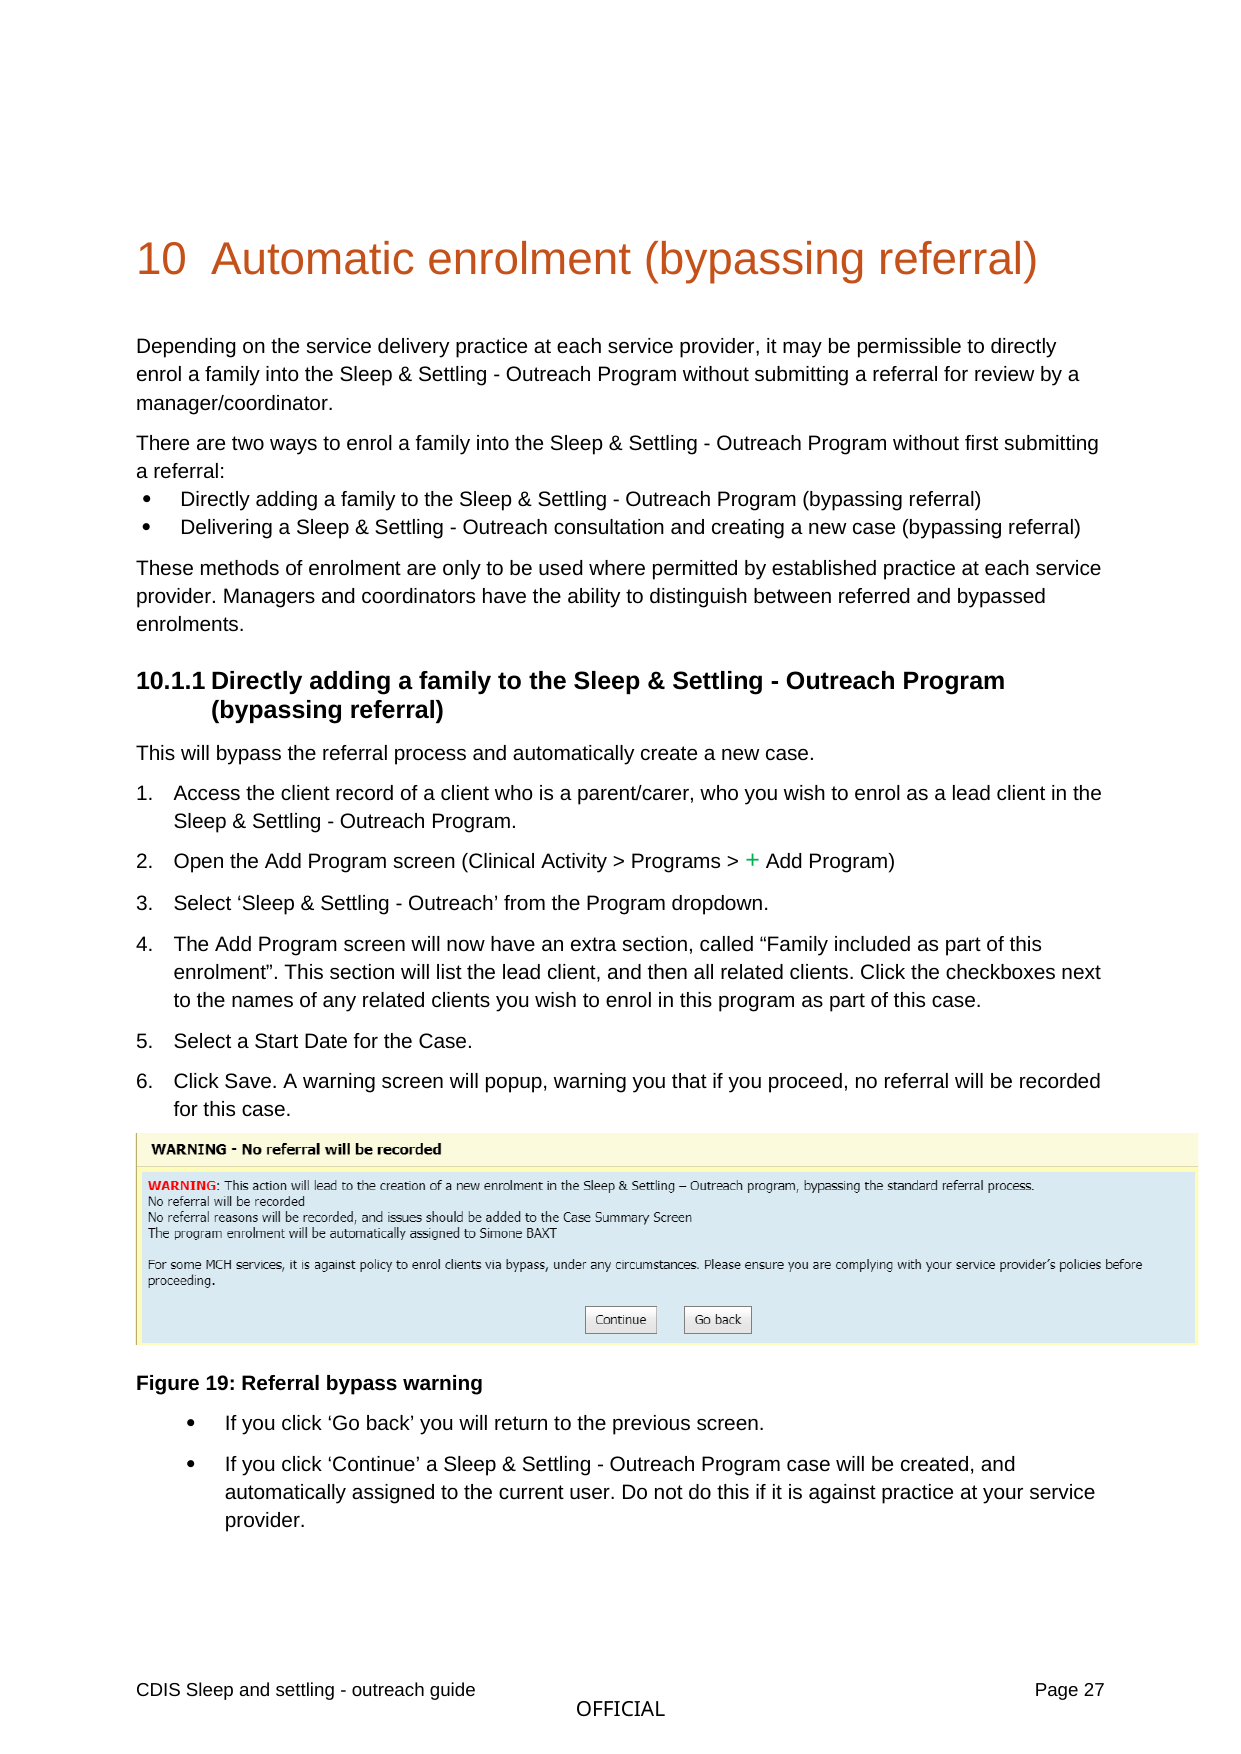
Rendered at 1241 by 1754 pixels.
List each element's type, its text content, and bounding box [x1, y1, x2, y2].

text This will bypass the referral process and automatically create a new case. [136, 736, 1104, 764]
subtitle Directly adding a family to the Sleep & Settling - Outreach Program (bypassing referral) [136, 665, 1104, 724]
list Select ‘Sleep & Settling - Outreach’ from the Program dropdown. [136, 887, 1104, 915]
text Figure 19: Referral bypass warning [136, 1369, 1104, 1394]
picture [135, 1133, 1199, 1345]
text These methods of enrolment are only to be used where permitted by established practice at each service provider. Managers and coordinators have the ability to distinguish between referred and bypassed enrolments. [136, 552, 1104, 636]
text Depending on the service delivery practice at each service provider, it may be permissible to directly enrol a family into the Sleep & Settling - Outreach Program without submitting a referral for review by a manager/coordinator. [136, 330, 1104, 414]
list Select a Start Date for the Case. [136, 1024, 1104, 1052]
list Delivering a Sleep & Settling - Outreach consultation and creating a new case (bypassing referral) [143, 511, 1104, 539]
list Click Save. A warning screen will popup, warning you that if you proceed, no referral will be recorded for this case. [136, 1065, 1104, 1121]
list Access the client record of a client who is a parent/carer, who you wish to enrol as a lead client in the Sleep & Settling - Outreach Program. [136, 777, 1104, 833]
subtitle Automatic enrolment (bypassing referral) [136, 231, 1104, 284]
list Directly adding a family to the Sleep & Settling - Outreach Program (bypassing referral) [143, 483, 1104, 511]
list If you click ‘Go back’ you will return to the previous screen. [187, 1407, 1104, 1435]
list If you click ‘Continue’ a Sleep & Settling - Outreach Program case will be created, and automatically assigned to the current user. Do not do this if it is against practice at your service provider. [187, 1448, 1104, 1532]
text There are two ways to enrol a family into the Sleep & Settling - Outreach Program without first submitting a referral: [136, 427, 1104, 483]
list Open the Add Program screen (Clinical Activity > Programs > + Add Program) [136, 846, 1104, 874]
list The Add Program screen will now have an extra section, called “Family included as part of this enrolment”. This section will list the lead client, and then all related clients. Click the checkboxes next to the names of any related clients you wish to enrol in this program as part of this case. [136, 927, 1104, 1012]
